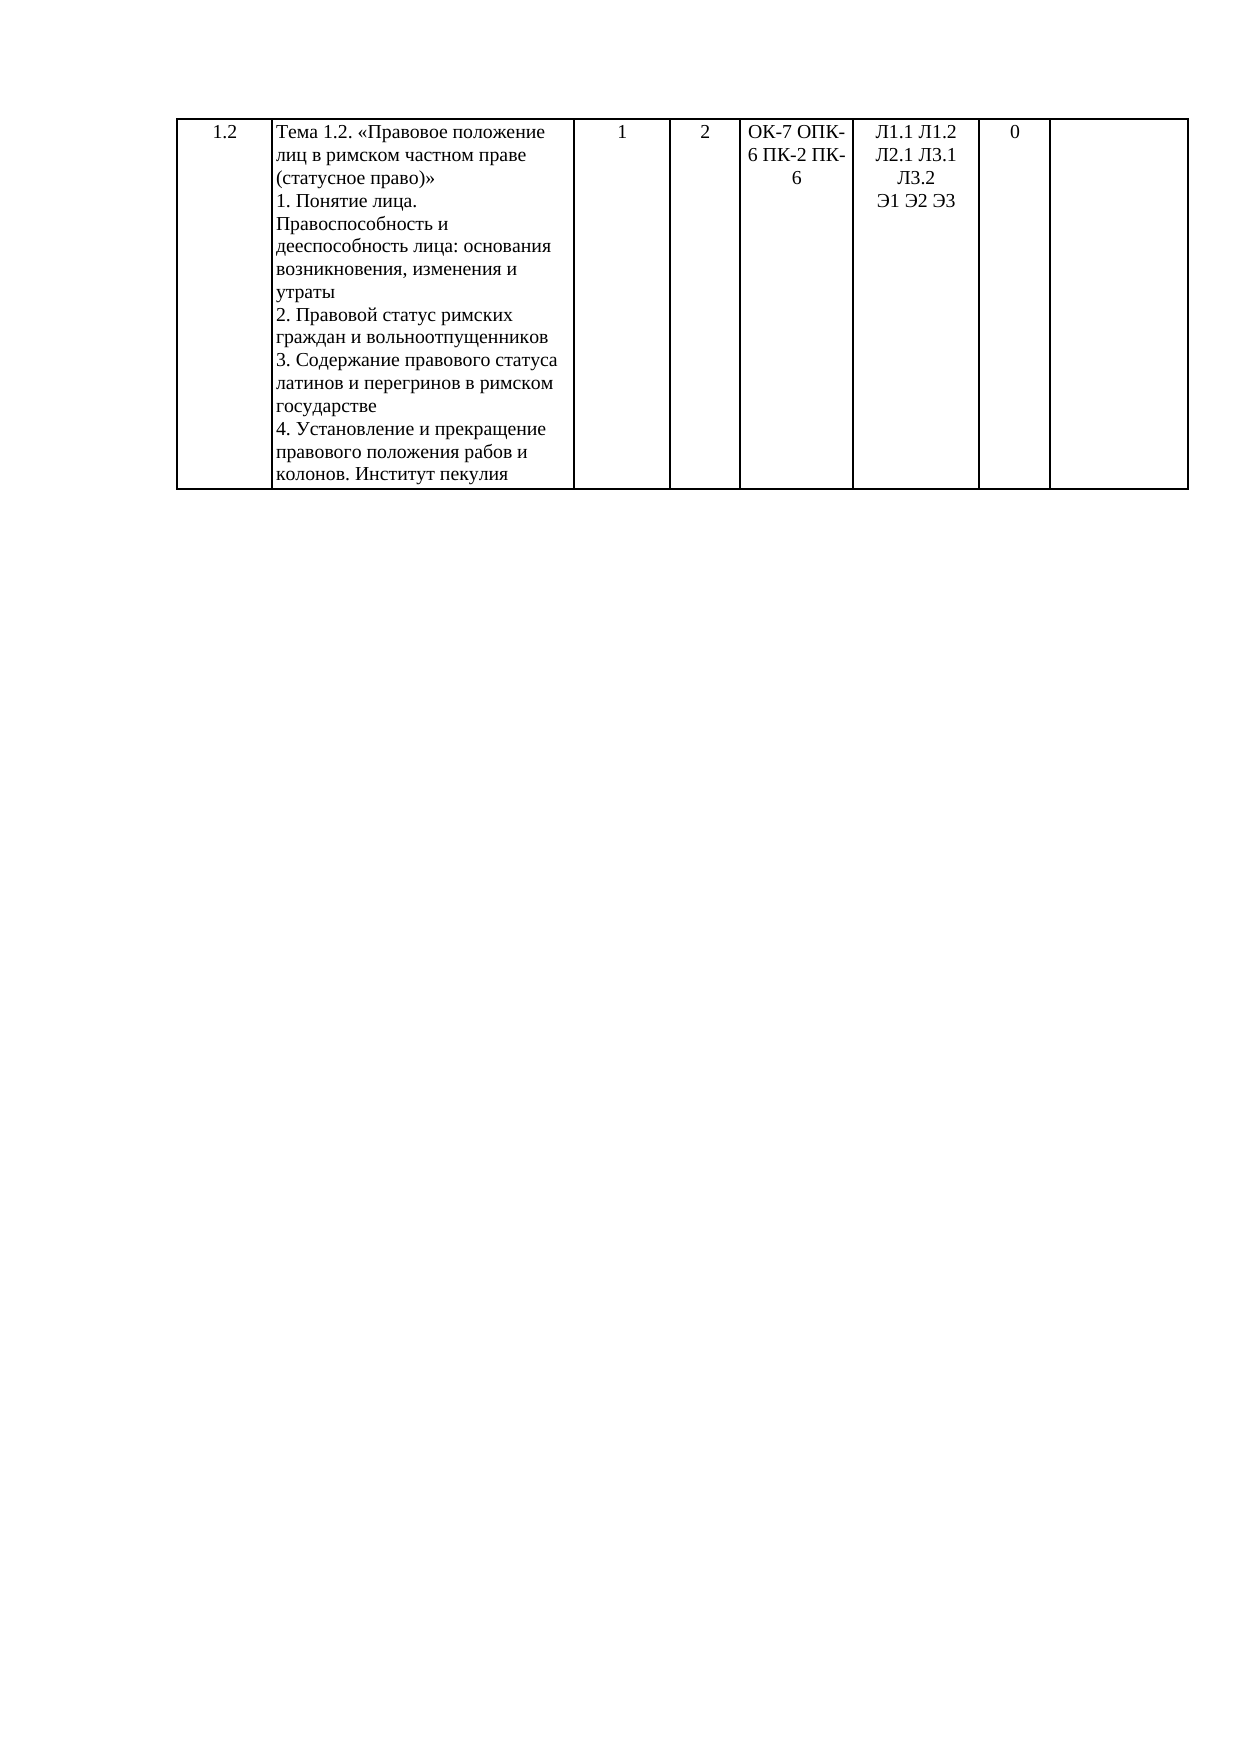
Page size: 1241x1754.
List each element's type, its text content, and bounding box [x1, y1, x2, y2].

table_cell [854, 120, 978, 488]
table_cell 2 [671, 120, 739, 488]
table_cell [741, 120, 852, 488]
table_cell Тема 1.2. «Правовое положение лиц в римском частном праве (статусное право)» 1. Понятие лица. Правоспособность и дееспособность лица: основания возникновения, изменения и утраты 2. Правовой статус римских граждан и вольноотпущенников 3. Содержание правового статуса латинов и перегринов в римском государстве 4. Установление и прекращение правового положения рабов и колонов. Институт пекулия 5. Юридические лица в римском праве /Лек/ [273, 120, 573, 488]
table_cell [1051, 120, 1187, 488]
table_cell 0 [980, 120, 1049, 488]
table_cell 1.2 [178, 120, 271, 488]
table_cell 1 [575, 120, 669, 488]
